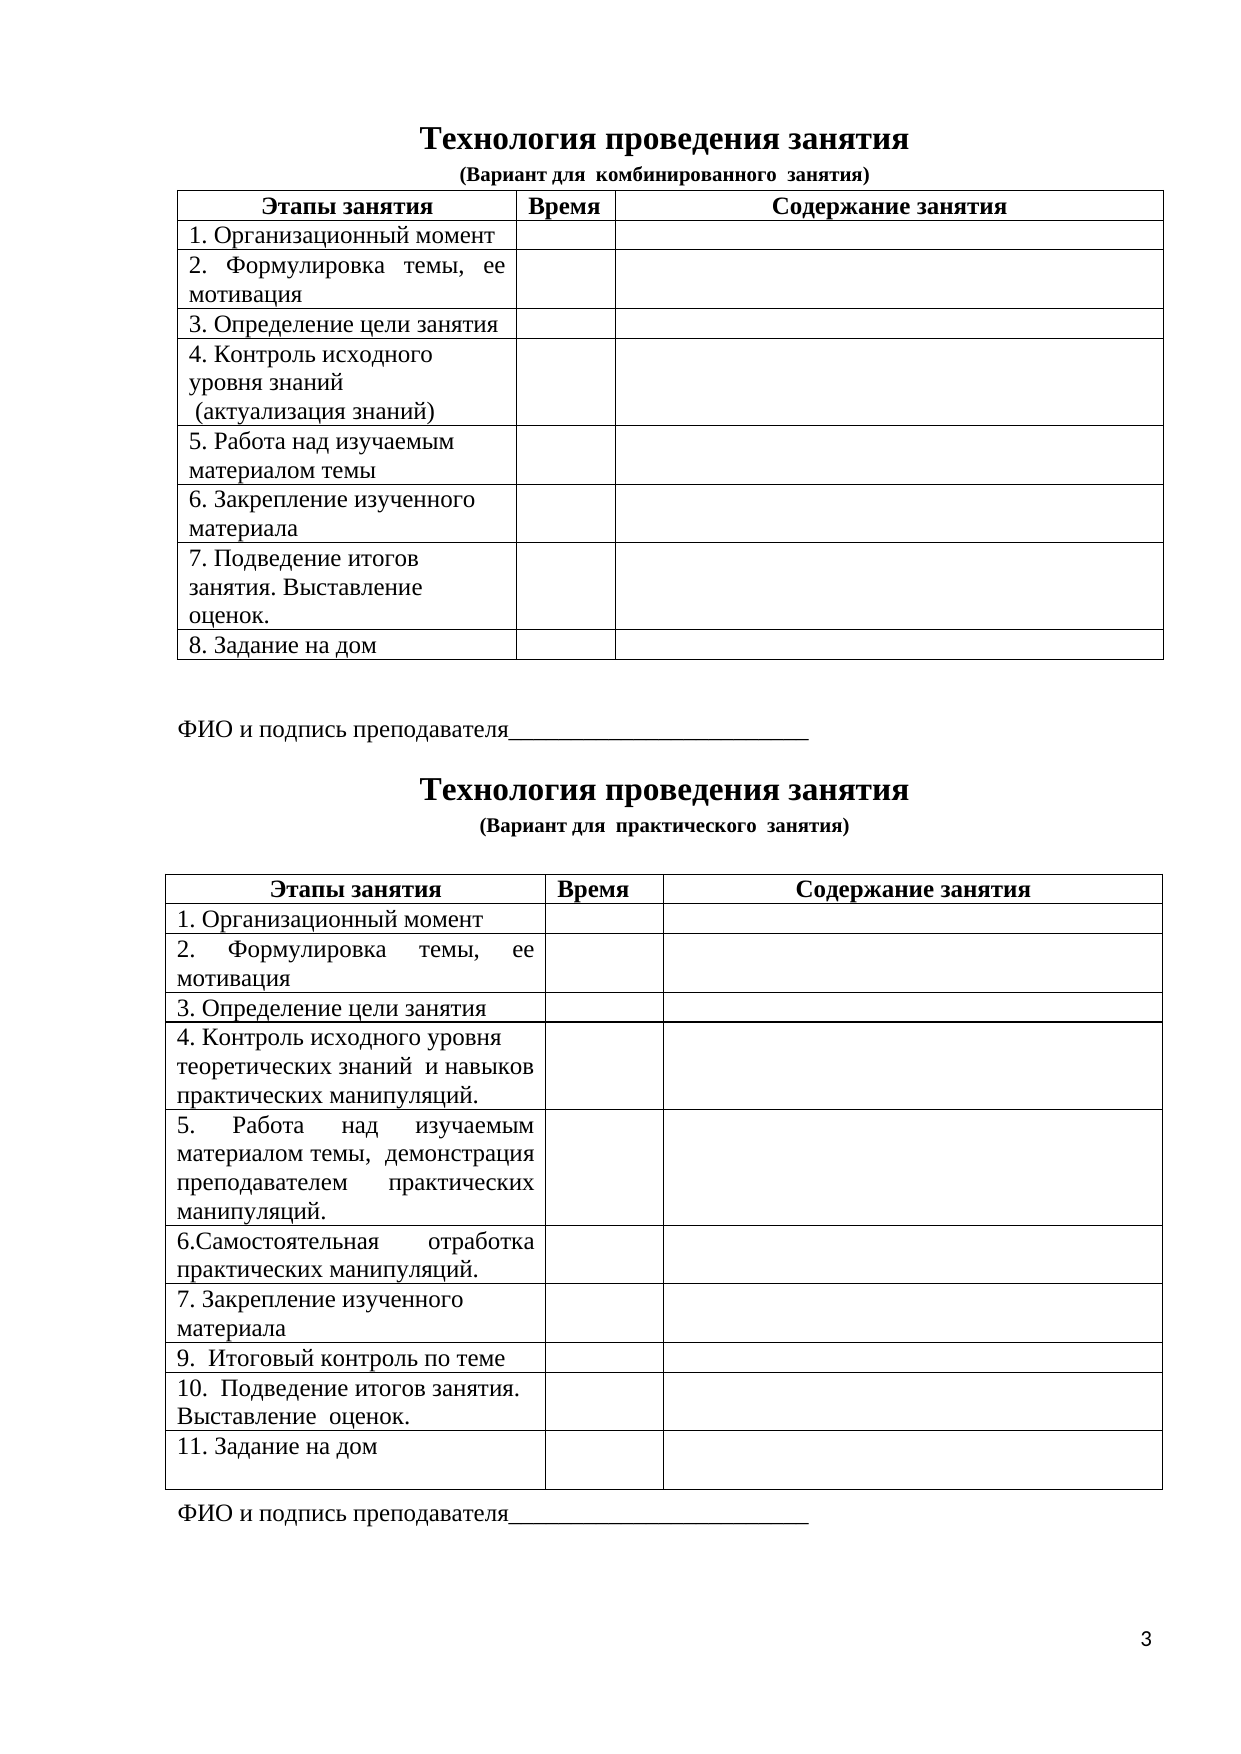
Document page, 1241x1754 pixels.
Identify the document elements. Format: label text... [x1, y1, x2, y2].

table_cell 2. Формулировка темы, ее мотивация [166, 934, 545, 992]
table_cell 6.Самостоятельная отработка практических манипуляций. [166, 1226, 545, 1283]
table_cell [546, 1110, 663, 1225]
text Технология проведения занятия [177, 769, 1152, 808]
table_cell [546, 904, 663, 933]
table_cell 5. Работа над изучаемым материалом темы [178, 426, 516, 483]
table_cell [517, 339, 615, 425]
text Технология проведения занятия [177, 118, 1152, 156]
table_cell [664, 993, 1162, 1021]
table_cell 3. Определение цели занятия [166, 993, 545, 1021]
table_cell [546, 934, 663, 992]
text (Вариант для практического занятия) [177, 813, 1152, 837]
table_cell 8. Задание на дом [178, 630, 516, 659]
table_cell 9. Итоговый контроль по теме [166, 1343, 545, 1372]
table_cell [517, 543, 615, 629]
table_header Этапы занятия [178, 191, 516, 219]
text (Вариант для комбинированного занятия) [177, 162, 1152, 186]
table_header Содержание занятия [664, 875, 1162, 903]
table_cell [616, 485, 1163, 542]
table_cell [616, 221, 1163, 249]
table_cell [664, 904, 1162, 933]
table_cell 1. Организационный момент [178, 221, 516, 249]
table_cell [517, 309, 615, 338]
table_cell 2. Формулировка темы, ее мотивация [178, 250, 516, 308]
table_cell [546, 1373, 663, 1430]
table_cell [664, 1431, 1162, 1489]
table_header Этапы занятия [166, 875, 545, 903]
table_cell [517, 221, 615, 249]
table_cell [517, 426, 615, 483]
table_cell [546, 993, 663, 1021]
table_cell 10. Подведение итогов занятия. Выставление оценок. [166, 1373, 545, 1430]
table_cell [517, 630, 615, 659]
table_cell [517, 485, 615, 542]
table_cell [616, 630, 1163, 659]
table_cell 7. Закрепление изученного материала [166, 1284, 545, 1342]
table_header Время [546, 875, 663, 903]
table_cell 11. Задание на дом [166, 1431, 545, 1489]
table_cell [616, 309, 1163, 338]
table_cell [664, 1373, 1162, 1430]
table_cell 5. Работа над изучаемым материалом темы, демонстрация преподавателем практических манипуляций. [166, 1110, 545, 1225]
table_cell [616, 426, 1163, 483]
table_header Время [517, 191, 615, 219]
table_cell 3. Определение цели занятия [178, 309, 516, 338]
table_cell 4. Контроль исходного уровня теоретических знаний и навыков практических манипуляций. [166, 1023, 545, 1109]
table_cell [664, 1023, 1162, 1109]
table_cell [664, 1110, 1162, 1225]
table_cell [546, 1343, 663, 1372]
table_cell [517, 250, 615, 308]
table_cell [664, 1284, 1162, 1342]
table_cell [664, 1226, 1162, 1283]
table_cell [664, 1343, 1162, 1372]
table_cell 7. Подведение итогов занятия. Выставление оценок. [178, 543, 516, 629]
table_cell 1. Организационный момент [166, 904, 545, 933]
table_cell 6. Закрепление изученного материала [178, 485, 516, 542]
table_cell [546, 1023, 663, 1109]
table_cell [546, 1284, 663, 1342]
text ФИО и подпись преподавателя________________________ [177, 714, 1152, 743]
table_cell [546, 1431, 663, 1489]
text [177, 1490, 1152, 1527]
table_cell 4. Контроль исходного уровня знаний (актуализация знаний) [178, 339, 516, 425]
table_cell [616, 543, 1163, 629]
table_header Содержание занятия [616, 191, 1163, 219]
table_cell [546, 1226, 663, 1283]
table_cell [616, 339, 1163, 425]
table_cell [664, 934, 1162, 992]
table_cell [616, 250, 1163, 308]
